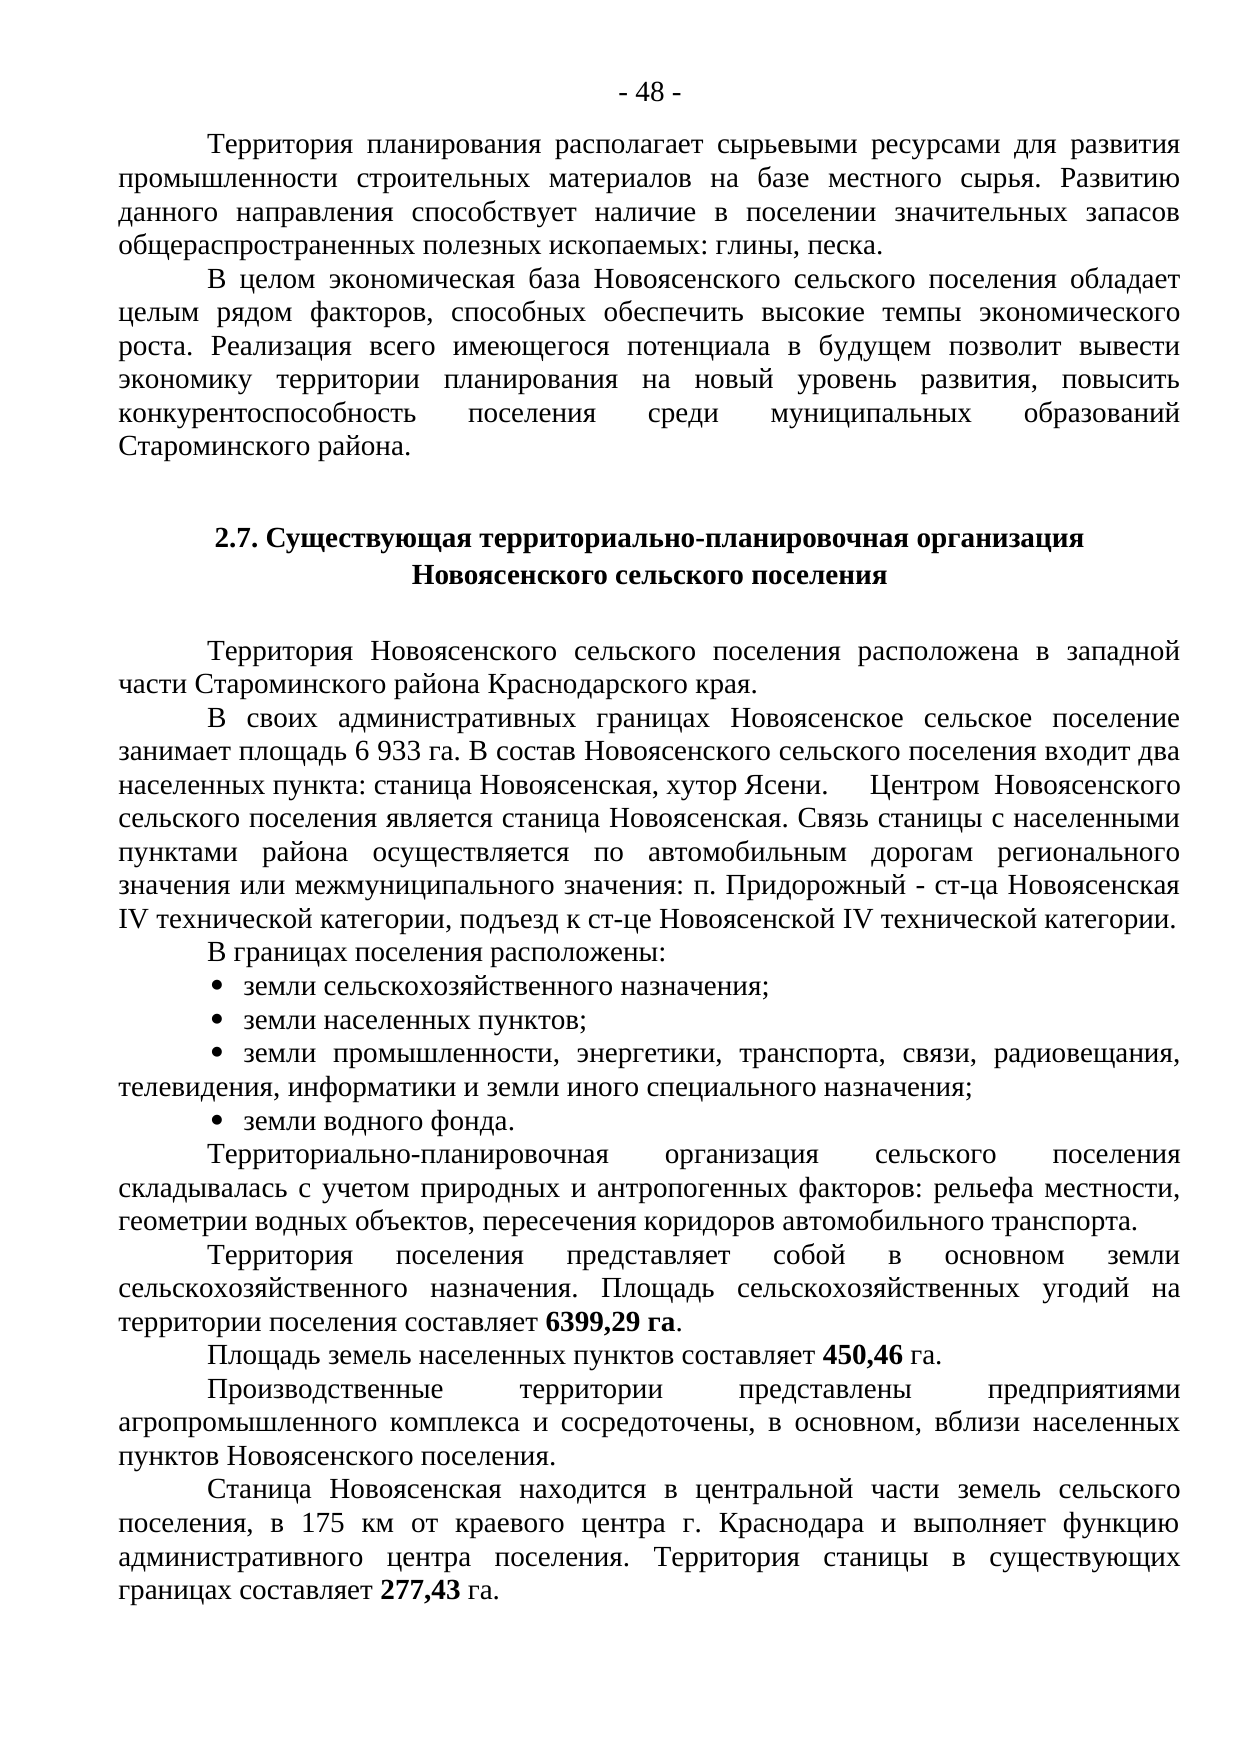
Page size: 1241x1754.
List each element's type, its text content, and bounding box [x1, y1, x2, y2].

text В границах поселения расположены: [118, 934, 1181, 968]
list земли сельскохозяйственного назначения; [118, 968, 1181, 1002]
list земли промышленности, энергетики, транспорта, связи, радиовещания, телевидения, информатики и земли иного специального назначения; [118, 1035, 1181, 1103]
list земли населенных пунктов; [118, 1002, 1181, 1035]
text Территория планирования располагает сырьевыми ресурсами для развития промышленности строительных материалов на базе местного сырья. Развитию данного направления способствует наличие в поселении значительных запасов общераспространенных полезных ископаемых: глины, песка. [118, 127, 1181, 261]
text Площадь земель населенных пунктов составляет 450,46 га. [118, 1337, 1181, 1371]
list земли водного фонда. [118, 1103, 1181, 1136]
text Территория поселения представляет собой в основном земли сельскохозяйственного назначения. Площадь сельскохозяйственных угодий на территории поселения составляет 6399,29 га. [118, 1237, 1181, 1337]
text Станица Новоясенская находится в центральной части земель сельского поселения, в 175 км от краевого центра г. Краснодара и выполняет функцию административного центра поселения. Территория станицы в существующих границах составляет 277,43 га. [118, 1472, 1181, 1606]
subtitle 2.7. Существующая территориально-планировочная организация Новоясенского сельского поселения [118, 521, 1181, 590]
text Производственные территории представлены предприятиями агропромышленного комплекса и сосредоточены, в основном, вблизи населенных пунктов Новоясенского поселения. [118, 1371, 1181, 1472]
text В целом экономическая база Новоясенского сельского поселения обладает целым рядом факторов, способных обеспечить высокие темпы экономического роста. Реализация всего имеющегося потенциала в будущем позволит вывести экономику территории планирования на новый уровень развития, повысить конкурентоспособность поселения среди муниципальных образований Староминского района. [118, 261, 1181, 462]
text Территориально-планировочная организация сельского поселения складывалась с учетом природных и антропогенных факторов: рельефа местности, геометрии водных объектов, пересечения коридоров автомобильного транспорта. [118, 1136, 1181, 1237]
text В своих административных границах Новоясенское сельское поселение занимает площадь 6 933 га. В состав Новоясенского сельского поселения входит два населенных пункта: станица Новоясенская, хутор Ясени. Центром Новоясенского сельского поселения является станица Новоясенская. Связь станицы с населенными пунктами района осуществляется по автомобильным дорогам регионального значения или межмуниципального значения: п. Придорожный - ст-ца Новоясенская IV технической категории, подъезд к ст-це Новоясенской IV технической категории. [118, 700, 1181, 934]
text Территория Новоясенского сельского поселения расположена в западной части Староминского района Краснодарского края. [118, 633, 1181, 700]
